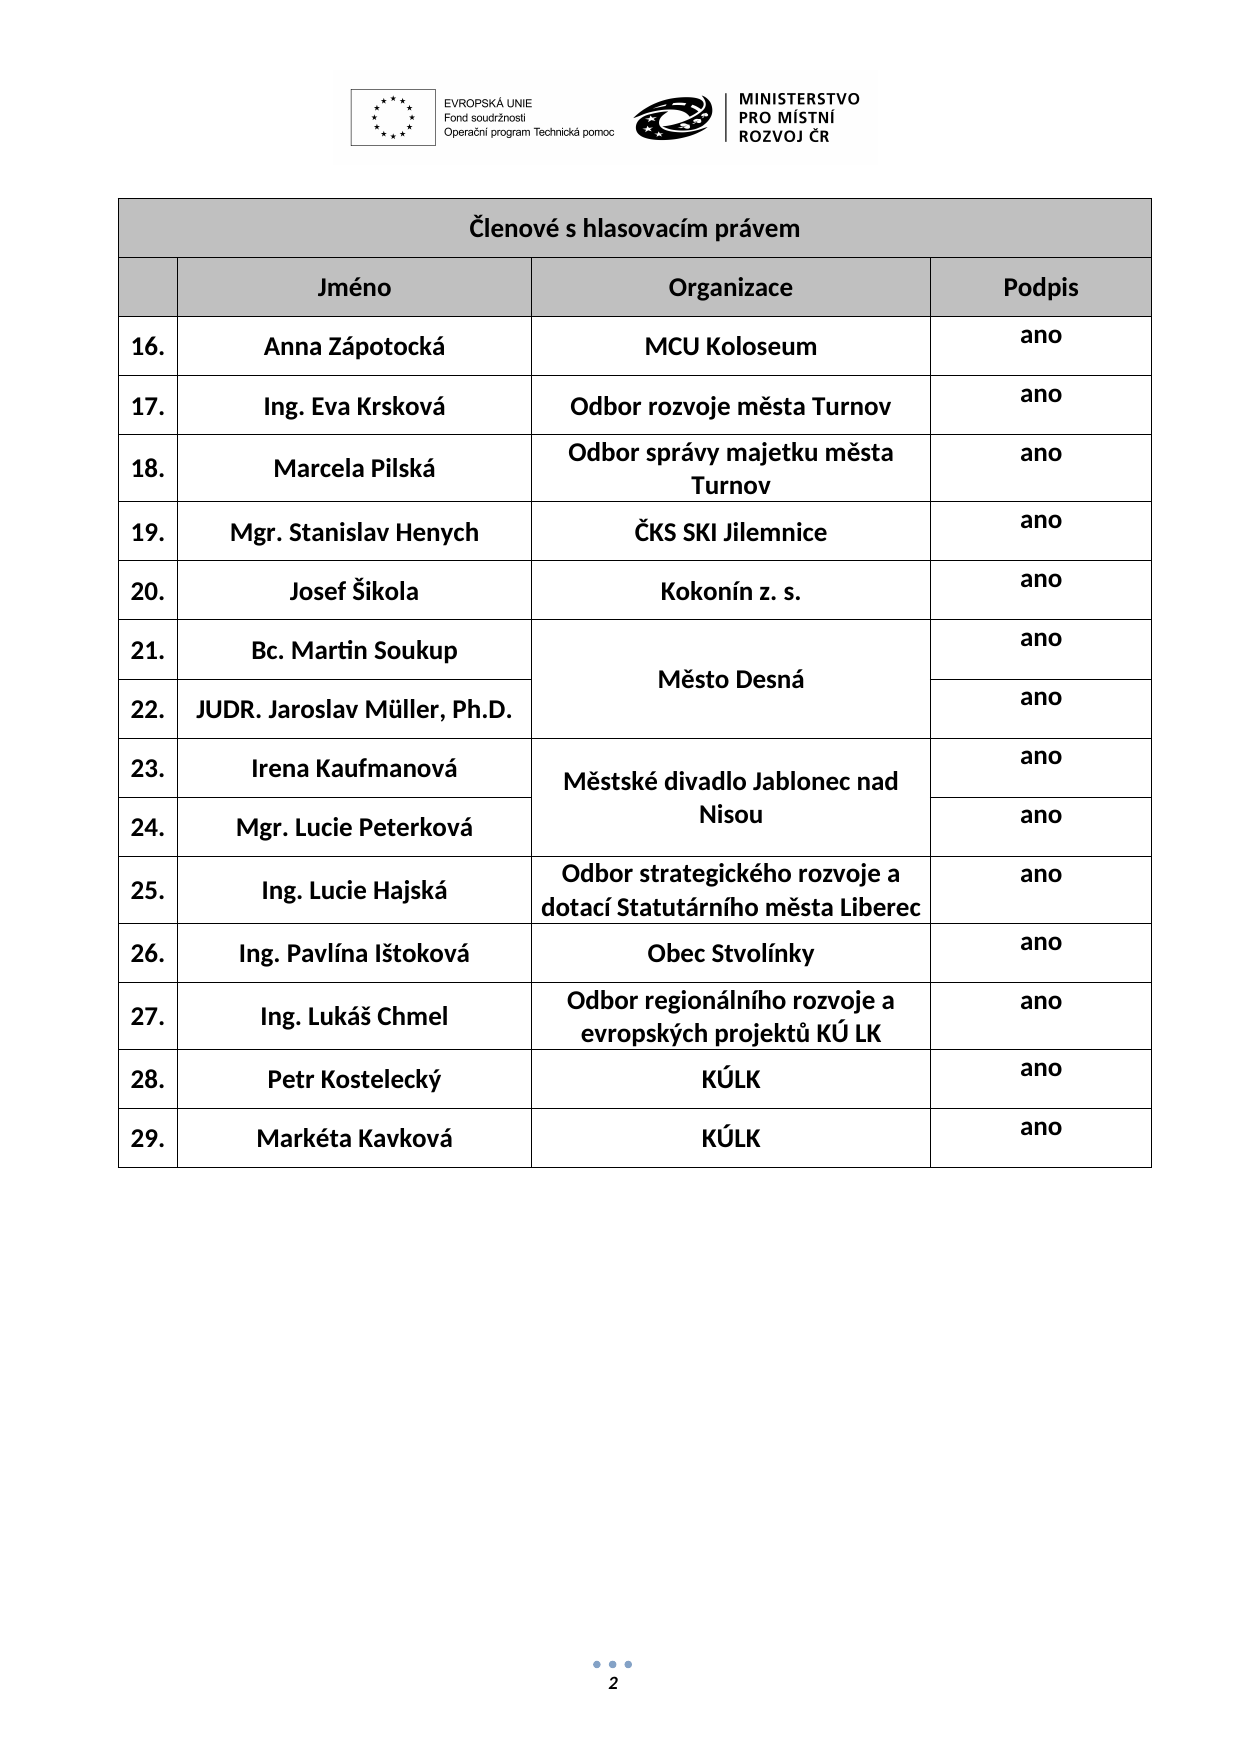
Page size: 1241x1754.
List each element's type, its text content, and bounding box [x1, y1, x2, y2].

table_cell 25. [119, 857, 177, 923]
table_cell JUDR. Jaroslav Müller, Ph.D. [178, 680, 531, 737]
picture [332, 70, 878, 165]
table_cell Obec Stvolínky [532, 924, 930, 982]
table_cell Kokonín z. s. [532, 561, 930, 619]
table_cell 19. [119, 502, 177, 560]
table_cell 18. [119, 435, 177, 501]
table_cell Josef Šikola [178, 561, 531, 619]
table_cell 20. [119, 561, 177, 619]
table_cell Ing. Lukáš Chmel [178, 983, 531, 1049]
table_cell Odbor strategického rozvoje a dotací Statutárního města Liberec [532, 857, 930, 923]
table_header Členové s hlasovacím právem [119, 199, 1151, 257]
table_cell Anna Zápotocká [178, 317, 531, 375]
table_cell 26. [119, 924, 177, 982]
table_cell Petr Kostelecký [178, 1050, 531, 1108]
table_cell Ing. Eva Krsková [178, 376, 531, 434]
table_cell 23. [119, 739, 177, 797]
table_cell ano [931, 857, 1151, 923]
table_cell ano [931, 317, 1151, 375]
table_cell 27. [119, 983, 177, 1049]
table_cell 22. [119, 680, 177, 737]
table_cell 21. [119, 620, 177, 678]
table_cell ano [931, 376, 1151, 434]
table_cell 29. [119, 1109, 177, 1167]
table_cell Jméno [178, 258, 531, 316]
table_cell ČKS SKI Jilemnice [532, 502, 930, 560]
table_cell ano [931, 798, 1151, 856]
table_cell Irena Kaufmanová [178, 739, 531, 797]
table_cell Mgr. Stanislav Henych [178, 502, 531, 560]
table_cell MCU Koloseum [532, 317, 930, 375]
table_cell ano [931, 502, 1151, 560]
table_cell ano [931, 1050, 1151, 1108]
table_cell 16. [119, 317, 177, 375]
table_cell [119, 258, 177, 316]
table_cell ano [931, 739, 1151, 797]
table_cell Bc. Martin Soukup [178, 620, 531, 678]
table_cell Odbor správy majetku města Turnov [532, 435, 930, 501]
table_cell Markéta Kavková [178, 1109, 531, 1167]
table_cell 24. [119, 798, 177, 856]
table_cell Podpis [931, 258, 1151, 316]
table_cell Mgr. Lucie Peterková [178, 798, 531, 856]
table_cell ano [931, 924, 1151, 982]
table_cell Ing. Lucie Hajská [178, 857, 531, 923]
table_cell ano [931, 620, 1151, 678]
table_cell Odbor regionálního rozvoje a evropských projektů KÚ LK [532, 983, 930, 1049]
table_cell Organizace [532, 258, 930, 316]
table_cell 28. [119, 1050, 177, 1108]
table_cell Ing. Pavlína Ištoková [178, 924, 531, 982]
table_cell 17. [119, 376, 177, 434]
table_cell Město Desná [532, 620, 930, 737]
table_cell KÚLK [532, 1109, 930, 1167]
table_cell ano [931, 680, 1151, 737]
table_cell ano [931, 435, 1151, 501]
table_cell Městské divadlo Jablonec nad Nisou [532, 739, 930, 856]
table_cell ano [931, 1109, 1151, 1167]
table_cell ano [931, 983, 1151, 1049]
table_cell ano [931, 561, 1151, 619]
table_cell Marcela Pilská [178, 435, 531, 501]
table_cell Odbor rozvoje města Turnov [532, 376, 930, 434]
table_cell KÚLK [532, 1050, 930, 1108]
